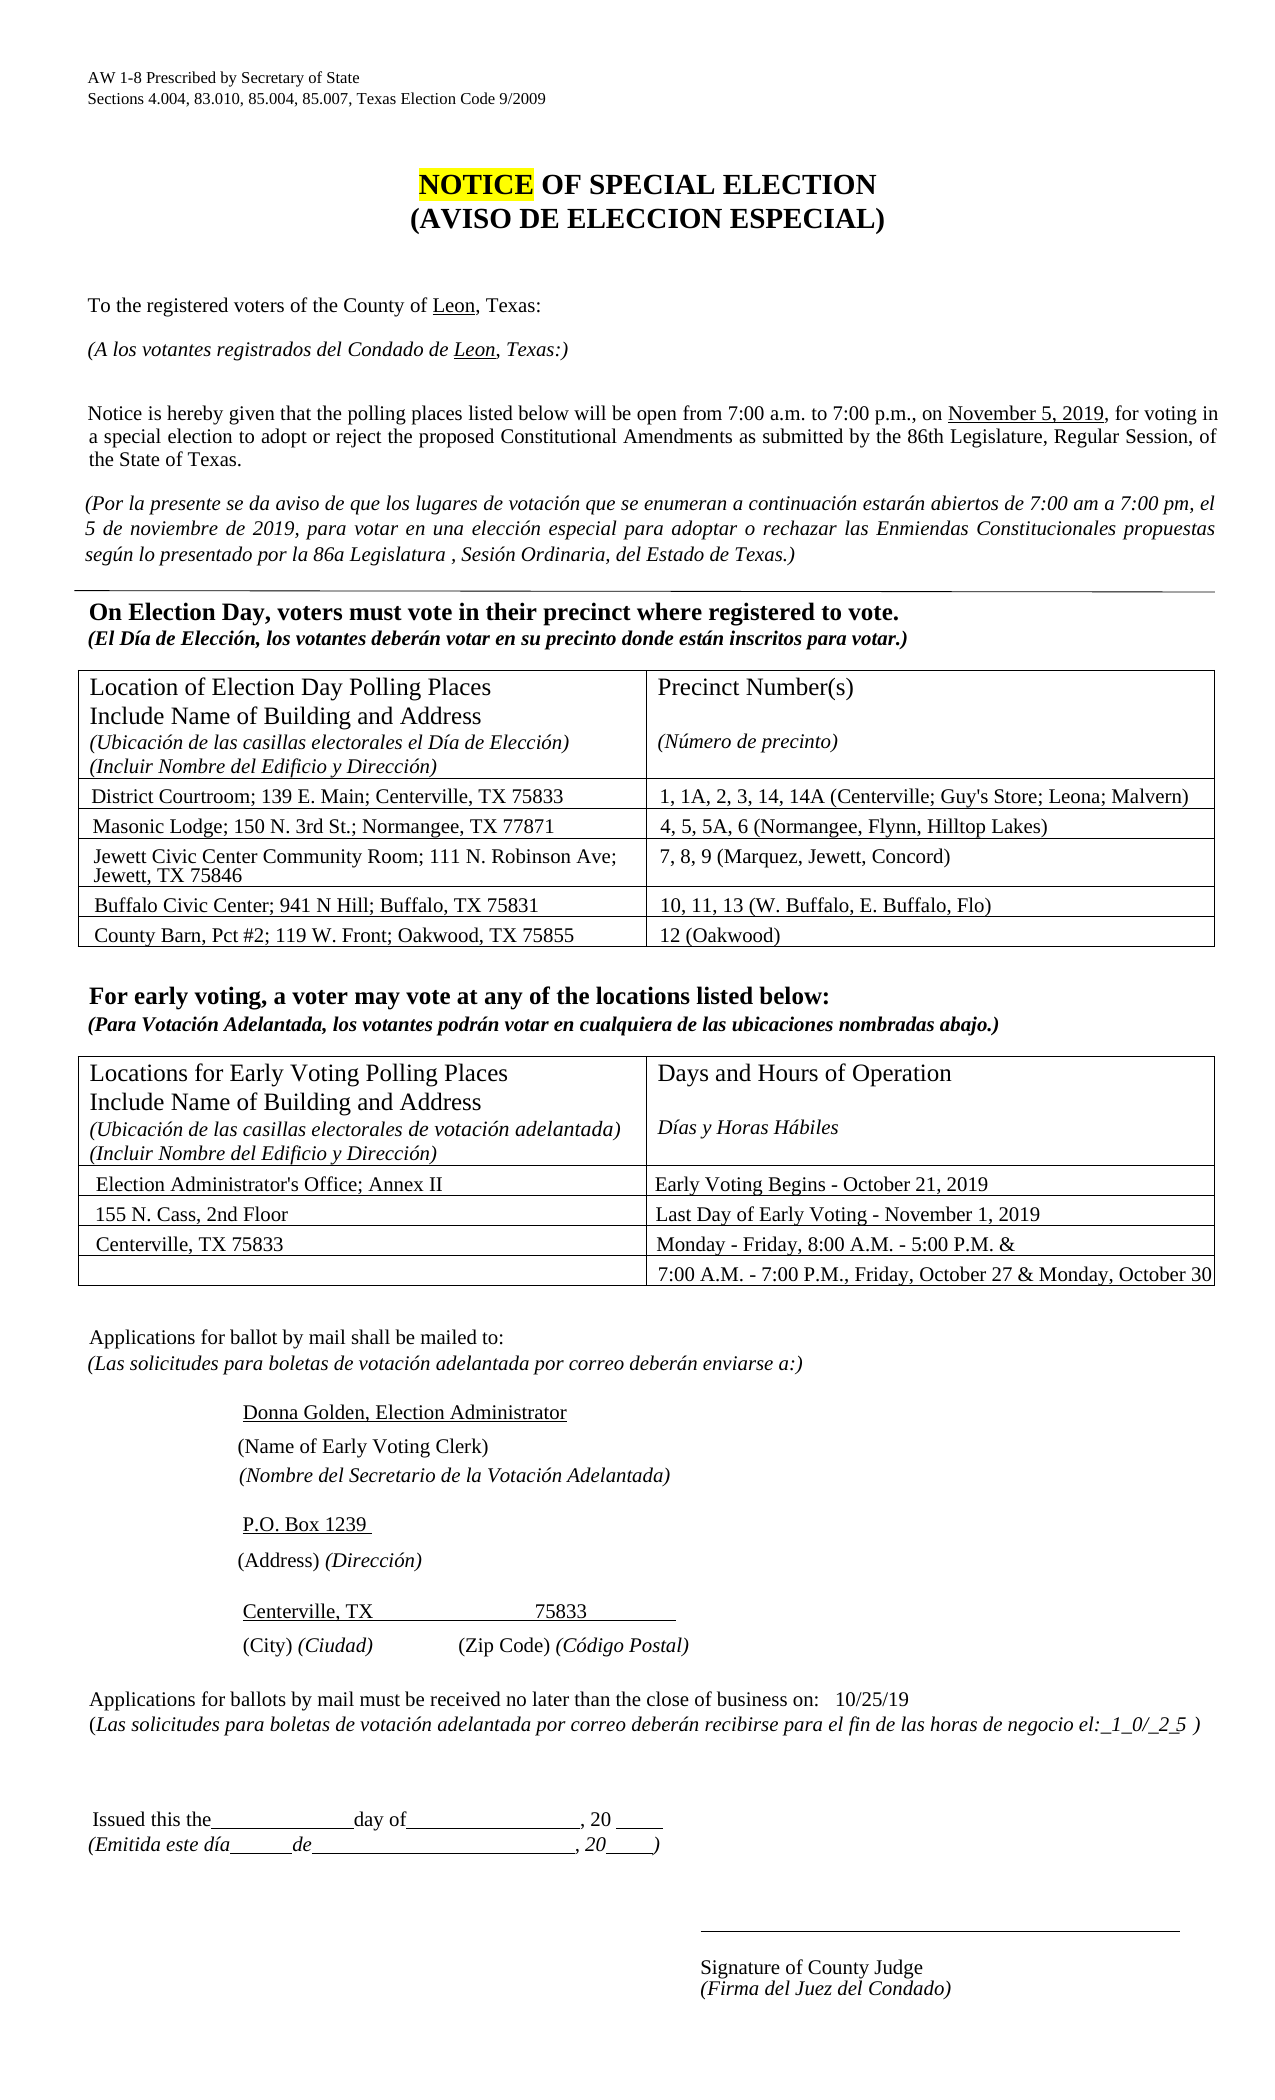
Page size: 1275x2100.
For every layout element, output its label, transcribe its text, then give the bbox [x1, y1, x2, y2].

table_cell 7:00 A.M. - 7:00 P.M., Friday, October 27 & Monday, October 30 [647, 1256, 1214, 1285]
text (Emitida este día de , 20 ) [77, 1832, 1219, 1856]
text (City) (Ciudad) (Zip Code) (Código Postal) [237, 1634, 752, 1657]
text Sections 4.004, 83.010, 85.004, 85.007, Texas Election Code 9/2009 [87, 89, 1219, 108]
text (Para Votación Adelantada, los votantes podrán votar en cualquiera de las ubicaciones nombradas abajo.) [87, 1012, 1219, 1036]
table_header Precinct Number(s) (Número de precinto) [647, 671, 1214, 778]
text Applications for ballot by mail shall be mailed to: [89, 1325, 1219, 1349]
text (AVISO DE ELECCION ESPECIAL) [179, 201, 1116, 234]
table_cell [79, 1256, 646, 1285]
table_header Location of Election Day Polling Places Include Name of Building and Address (Ubicación de las casillas electorales el Día de Elección) (Incluir Nombre del Edificio y Dirección) [79, 671, 646, 778]
subtitle Notice is hereby given that the polling places listed below will be open from 7:00 a.m. to 7:00 p.m., on November 5, 2019, for voting in a special election to adopt or reject the proposed Constitutional Amendments as submitted by the 86th Legislature, Regular Session, of the State of Texas. [87, 402, 1219, 471]
table_cell Early Voting Begins - October 21, 2019 [647, 1166, 1214, 1195]
table_cell 12 (Oakwood) [647, 917, 1214, 946]
text (A los votantes registrados del Condado de Leon, Texas:) [87, 337, 1219, 361]
table_cell 4, 5, 5A, 6 (Normangee, Flynn, Hilltop Lakes) [647, 809, 1214, 838]
text Applications for ballots by mail must be received no later than the close of business on: 10/25/19 [89, 1687, 1219, 1712]
table_cell Election Administrator's Office; Annex II [79, 1166, 646, 1195]
subtitle Issued this the day of , 20 [76, 1807, 1219, 1831]
table_cell Centerville, TX 75833 [79, 1226, 646, 1255]
text NOTICE OF SPECIAL ELECTION [179, 167, 1116, 201]
text For early voting, a voter may vote at any of the locations listed below: [89, 981, 1219, 1010]
text (Name of Early Voting Clerk) [237, 1434, 1219, 1458]
table_cell 7, 8, 9 (Marquez, Jewett, Concord) [647, 839, 1214, 886]
text AW 1-8 Prescribed by Secretary of State [87, 68, 1237, 87]
table_cell County Barn, Pct #2; 119 W. Front; Oakwood, TX 75855 [79, 917, 646, 946]
text On Election Day, voters must vote in their precinct where registered to vote. [88, 586, 1219, 626]
text (Por la presente se da aviso de que los lugares de votación que se enumeran a continuación estarán abiertos de 7:00 am a 7:00 pm, el 5 de noviembre de 2019, para votar en una elección especial para adoptar o rechazar las Enmiendas Constitucionales propuestas según lo presentado por la 86a Legislatura , Sesión Ordinaria, del Estado de Texas.) [85, 491, 1219, 567]
text P.O. Box 1239 [237, 1512, 750, 1536]
text Signature of County Judge [700, 1958, 1219, 1978]
table_cell Monday - Friday, 8:00 A.M. - 5:00 P.M. & [647, 1226, 1214, 1255]
text (El Día de Elección, los votantes deberán votar en su precinto donde están inscritos para votar.) [87, 626, 1219, 650]
subtitle To the registered voters of the County of Leon, Texas: [87, 293, 1219, 317]
table_header Days and Hours of Operation Días y Horas Hábiles [647, 1057, 1214, 1165]
table_cell District Courtroom; 139 E. Main; Centerville, TX 75833 [79, 779, 646, 808]
table_cell Masonic Lodge; 150 N. 3rd St.; Normangee, TX 77871 [79, 809, 646, 838]
table_cell 10, 11, 13 (W. Buffalo, E. Buffalo, Flo) [647, 887, 1214, 916]
table_cell Jewett Civic Center Community Room; 111 N. Robinson Ave; Jewett, TX 75846 [79, 839, 646, 886]
table_cell Buffalo Civic Center; 941 N Hill; Buffalo, TX 75831 [79, 887, 646, 916]
text (Nombre del Secretario de la Votación Adelantada) [239, 1463, 1219, 1487]
text Donna Golden, Election Administrator [237, 1400, 1219, 1424]
text (Firma del Juez del Condado) [700, 1978, 1219, 1999]
table_cell 155 N. Cass, 2nd Floor [79, 1196, 646, 1225]
table_cell Last Day of Early Voting - November 1, 2019 [647, 1196, 1214, 1225]
text (Las solicitudes para boletas de votación adelantada por correo deberán recibirse para el fin de las horas de negocio el:_1_0/_2_5 ) [89, 1712, 1219, 1736]
table_header Locations for Early Voting Polling Places Include Name of Building and Address (Ubicación de las casillas electorales de votación adelantada) (Incluir Nombre del Edificio y Dirección) [79, 1057, 646, 1165]
text Centerville, TX 75833 [237, 1601, 752, 1623]
text (Address) (Dirección) [237, 1548, 750, 1572]
text (Las solicitudes para boletas de votación adelantada por correo deberán enviarse a:) [87, 1351, 1219, 1375]
table_cell 1, 1A, 2, 3, 14, 14A (Centerville; Guy's Store; Leona; Malvern) [647, 779, 1214, 808]
